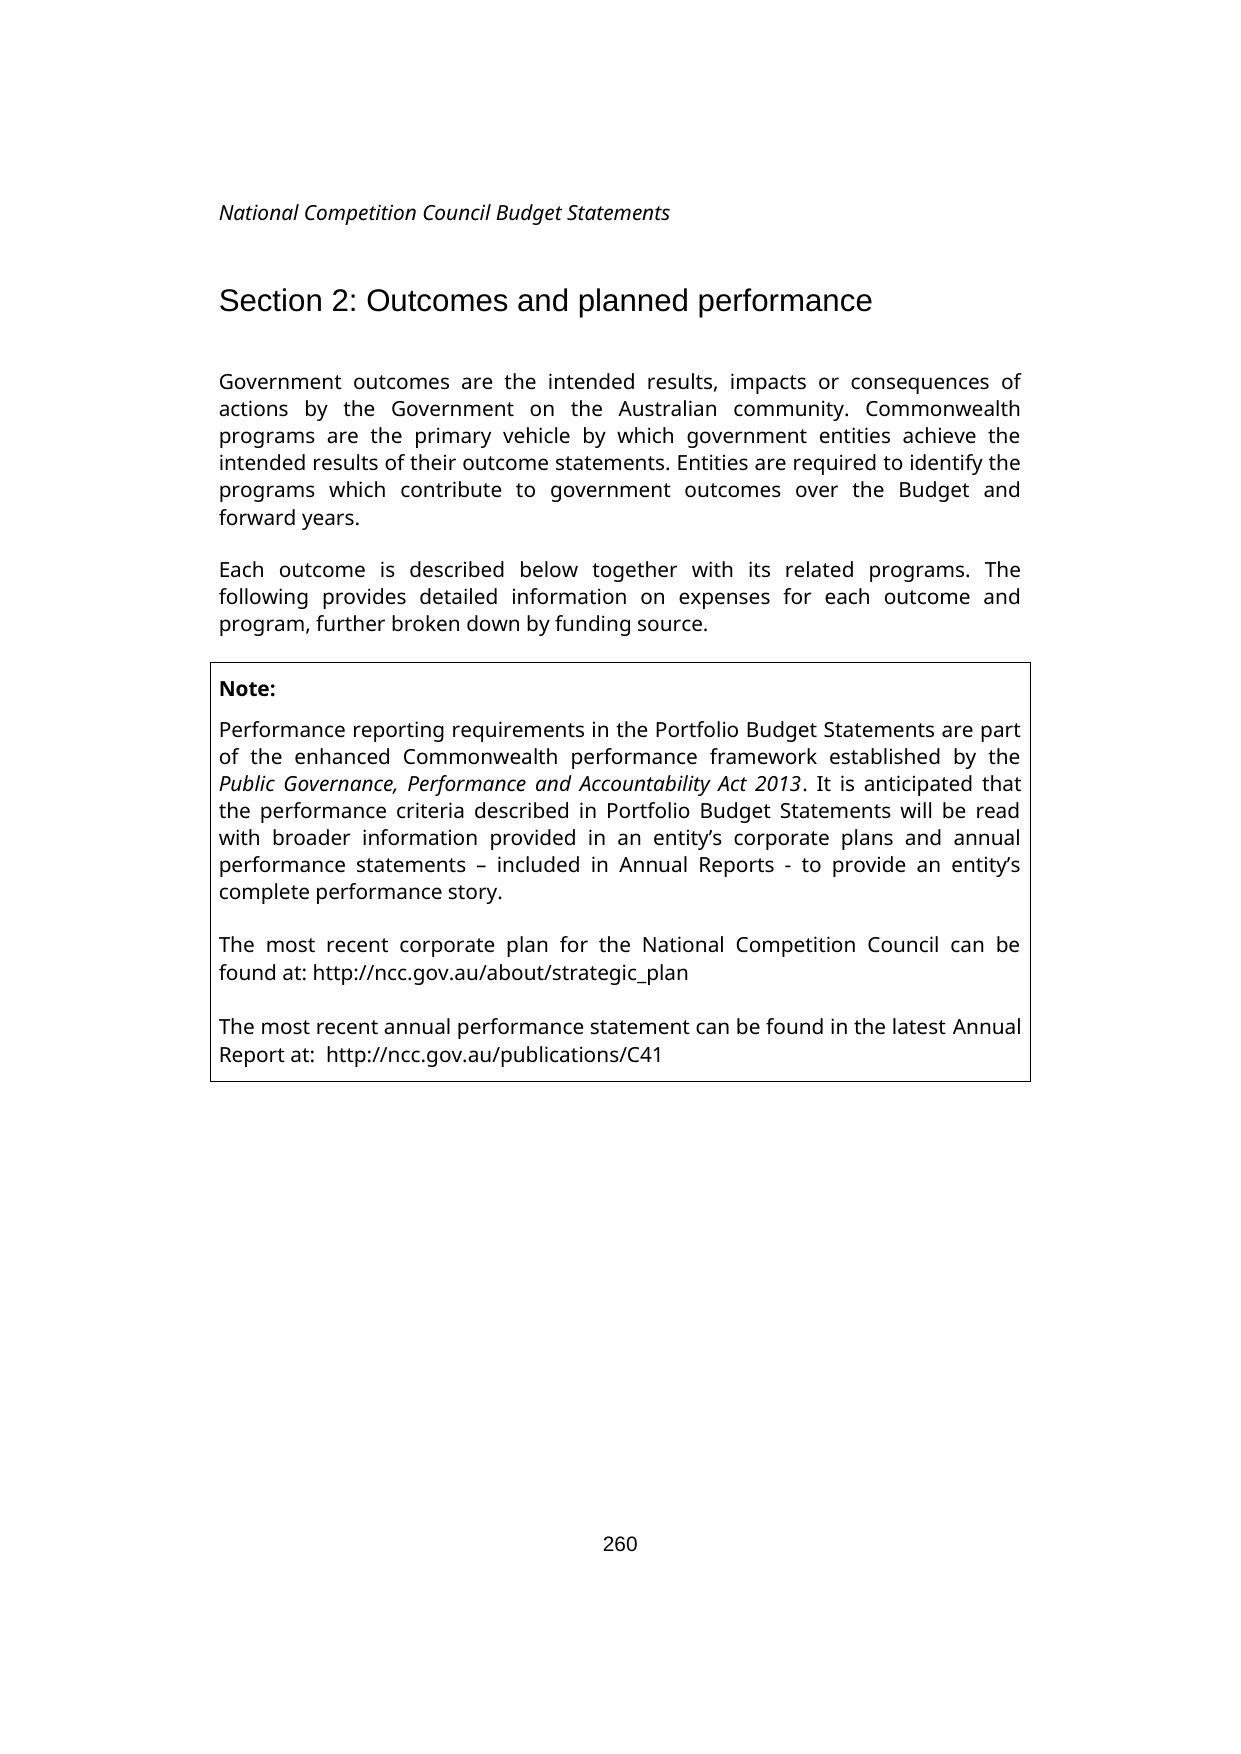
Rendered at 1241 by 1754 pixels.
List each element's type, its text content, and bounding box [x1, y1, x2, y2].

text Performance reporting requirements in the Portfolio Budget Statements are part of the enhanced Commonwealth performance framework established by the Public Governance, Performance and Accountability Act 2013. It is anticipated that the performance criteria described in Portfolio Budget Statements will be read with broader information provided in an entity’s corporate plans and annual performance statements – included in Annual Reports - to provide an entity’s complete performance story. [211, 702, 1030, 905]
text Each outcome is described below together with its related programs. The following provides detailed information on expenses for each outcome and program, further broken down by funding source. [218, 555, 1022, 637]
text Note: [211, 663, 1030, 702]
subtitle Section 2: Outcomes and planned performance [218, 282, 1022, 318]
text Government outcomes are the intended results, impacts or consequences of actions by the Government on the Australian community. Commonwealth programs are the primary vehicle by which government entities achieve the intended results of their outcome statements. Entities are required to identify the programs which contribute to government outcomes over the Budget and forward years. [218, 368, 1022, 530]
text The most recent corporate plan for the National Competition Council can be found at: http://ncc.gov.au/about/strategic_plan [211, 917, 1030, 987]
text The most recent annual performance statement can be found in the latest Annual Report at: http://ncc.gov.au/publications/C41 [211, 999, 1030, 1081]
